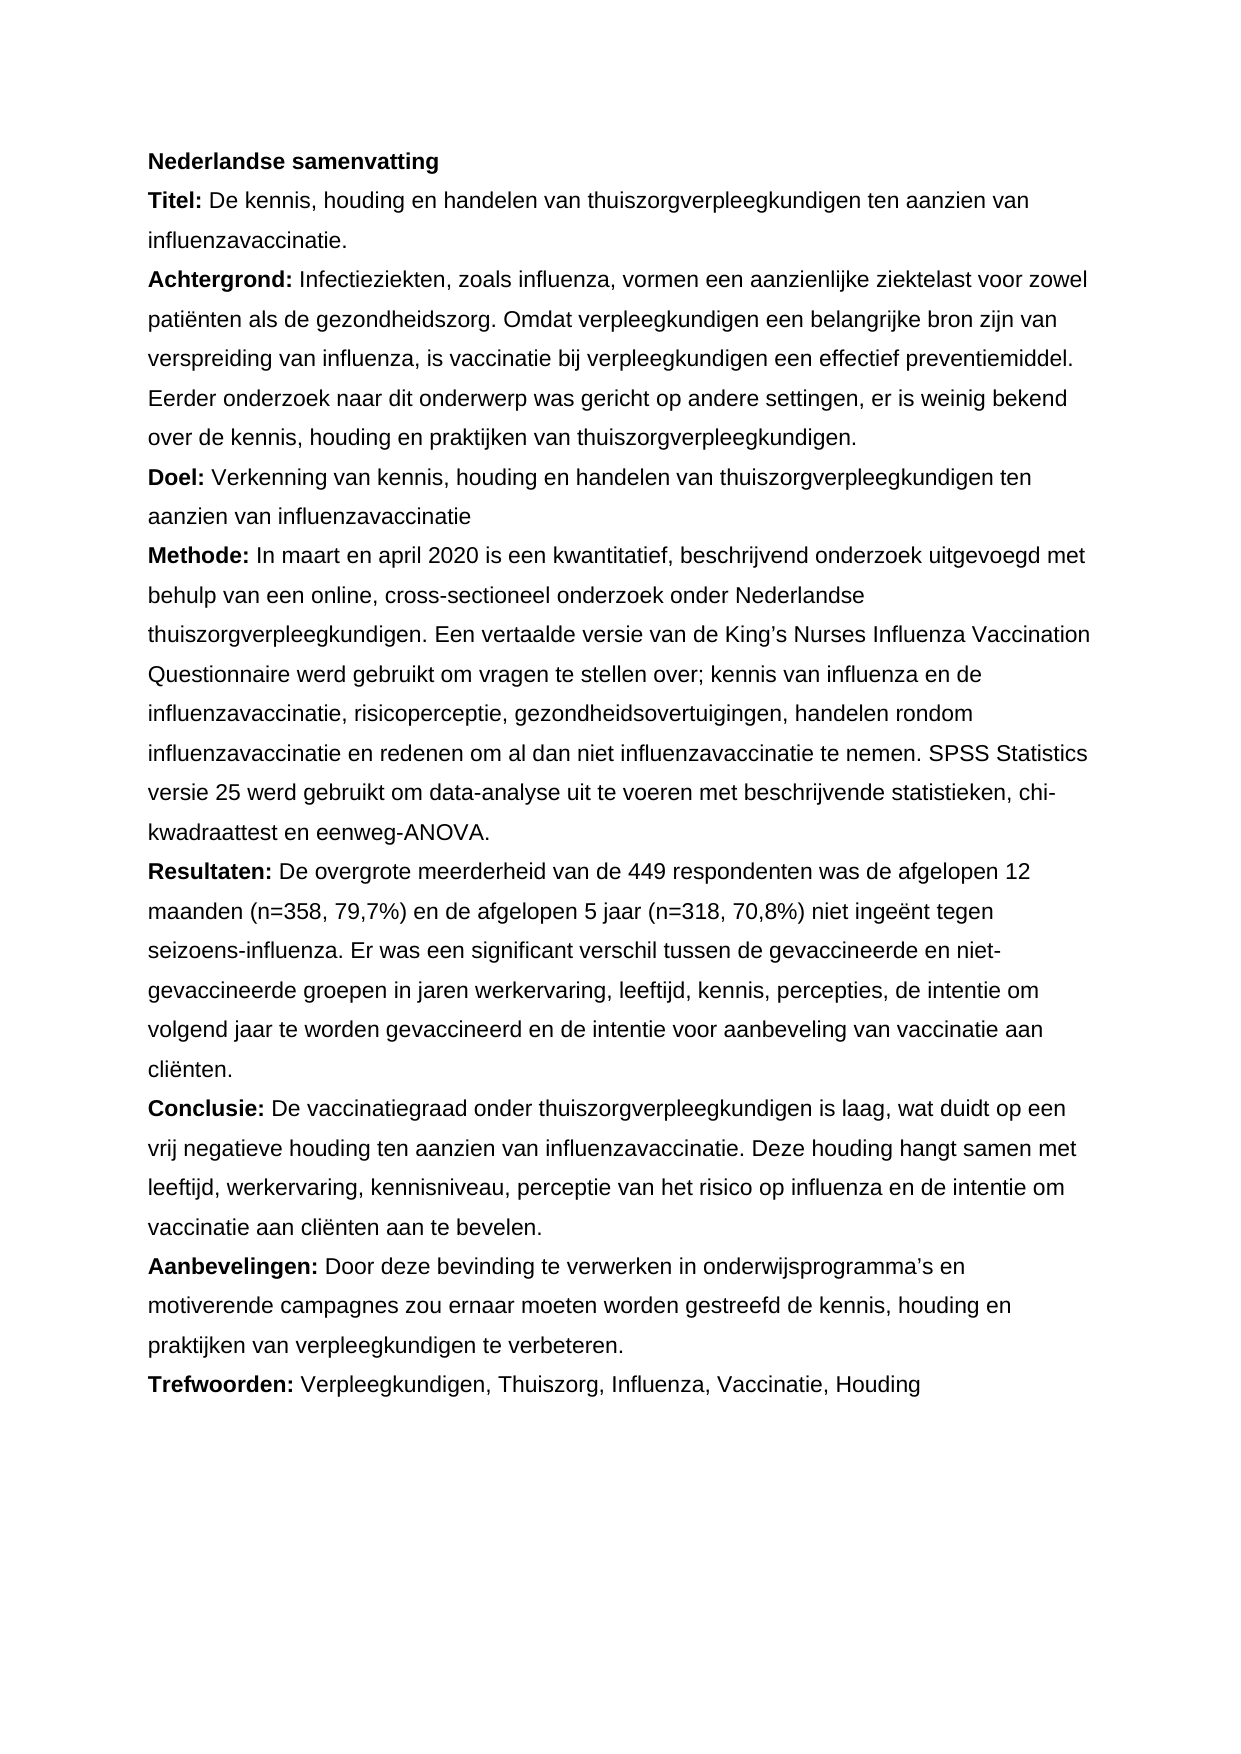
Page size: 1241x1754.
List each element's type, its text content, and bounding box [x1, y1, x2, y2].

text Nederlandse samenvatting Titel: De kennis, houding en handelen van thuiszorgverpleegkundigen ten aanzien van influenzavaccinatie. Achtergrond: Infectieziekten, zoals influenza, vormen een aanzienlijke ziektelast voor zowel patiënten als de gezondheidszorg. Omdat verpleegkundigen een belangrijke bron zijn van verspreiding van influenza, is vaccinatie bij verpleegkundigen een effectief preventiemiddel. Eerder onderzoek naar dit onderwerp was gericht op andere settingen, er is weinig bekend over de kennis, houding en praktijken van thuiszorgverpleegkundigen. Doel: Verkenning van kennis, houding en handelen van thuiszorgverpleegkundigen ten aanzien van influenzavaccinatie Methode: In maart en april 2020 is een kwantitatief, beschrijvend onderzoek uitgevoegd met behulp van een online, cross-sectioneel onderzoek onder Nederlandse thuiszorgverpleegkundigen. Een vertaalde versie van de King’s Nurses Influenza Vaccination Questionnaire werd gebruikt om vragen te stellen over; kennis van influenza en de influenzavaccinatie, risicoperceptie, gezondheidsovertuigingen, handelen rondom influenzavaccinatie en redenen om al dan niet influenzavaccinatie te nemen. SPSS Statistics versie 25 werd gebruikt om data-analyse uit te voeren met beschrijvende statistieken, chi-kwadraattest en eenweg-ANOVA. Resultaten: De overgrote meerderheid van de 449 respondenten was de afgelopen 12 maanden (n=358, 79,7%) en de afgelopen 5 jaar (n=318, 70,8%) niet ingeënt tegen seizoens-influenza. Er was een significant verschil tussen de gevaccineerde en niet-gevaccineerde groepen in jaren werkervaring, leeftijd, kennis, percepties, de intentie om volgend jaar te worden gevaccineerd en de intentie voor aanbeveling van vaccinatie aan cliënten. Conclusie: De vaccinatiegraad onder thuiszorgverpleegkundigen is laag, wat duidt op een vrij negatieve houding ten aanzien van influenzavaccinatie. Deze houding hangt samen met leeftijd, werkervaring, kennisniveau, perceptie van het risico op influenza en de intentie om vaccinatie aan cliënten aan te bevelen. Aanbevelingen: Door deze bevinding te verwerken in onderwijsprogramma’s en motiverende campagnes zou ernaar moeten worden gestreefd de kennis, houding en praktijken van verpleegkundigen te verbeteren. Trefwoorden: Verpleegkundigen, Thuiszorg, Influenza, Vaccinatie, Houding [148, 148, 1093, 1398]
